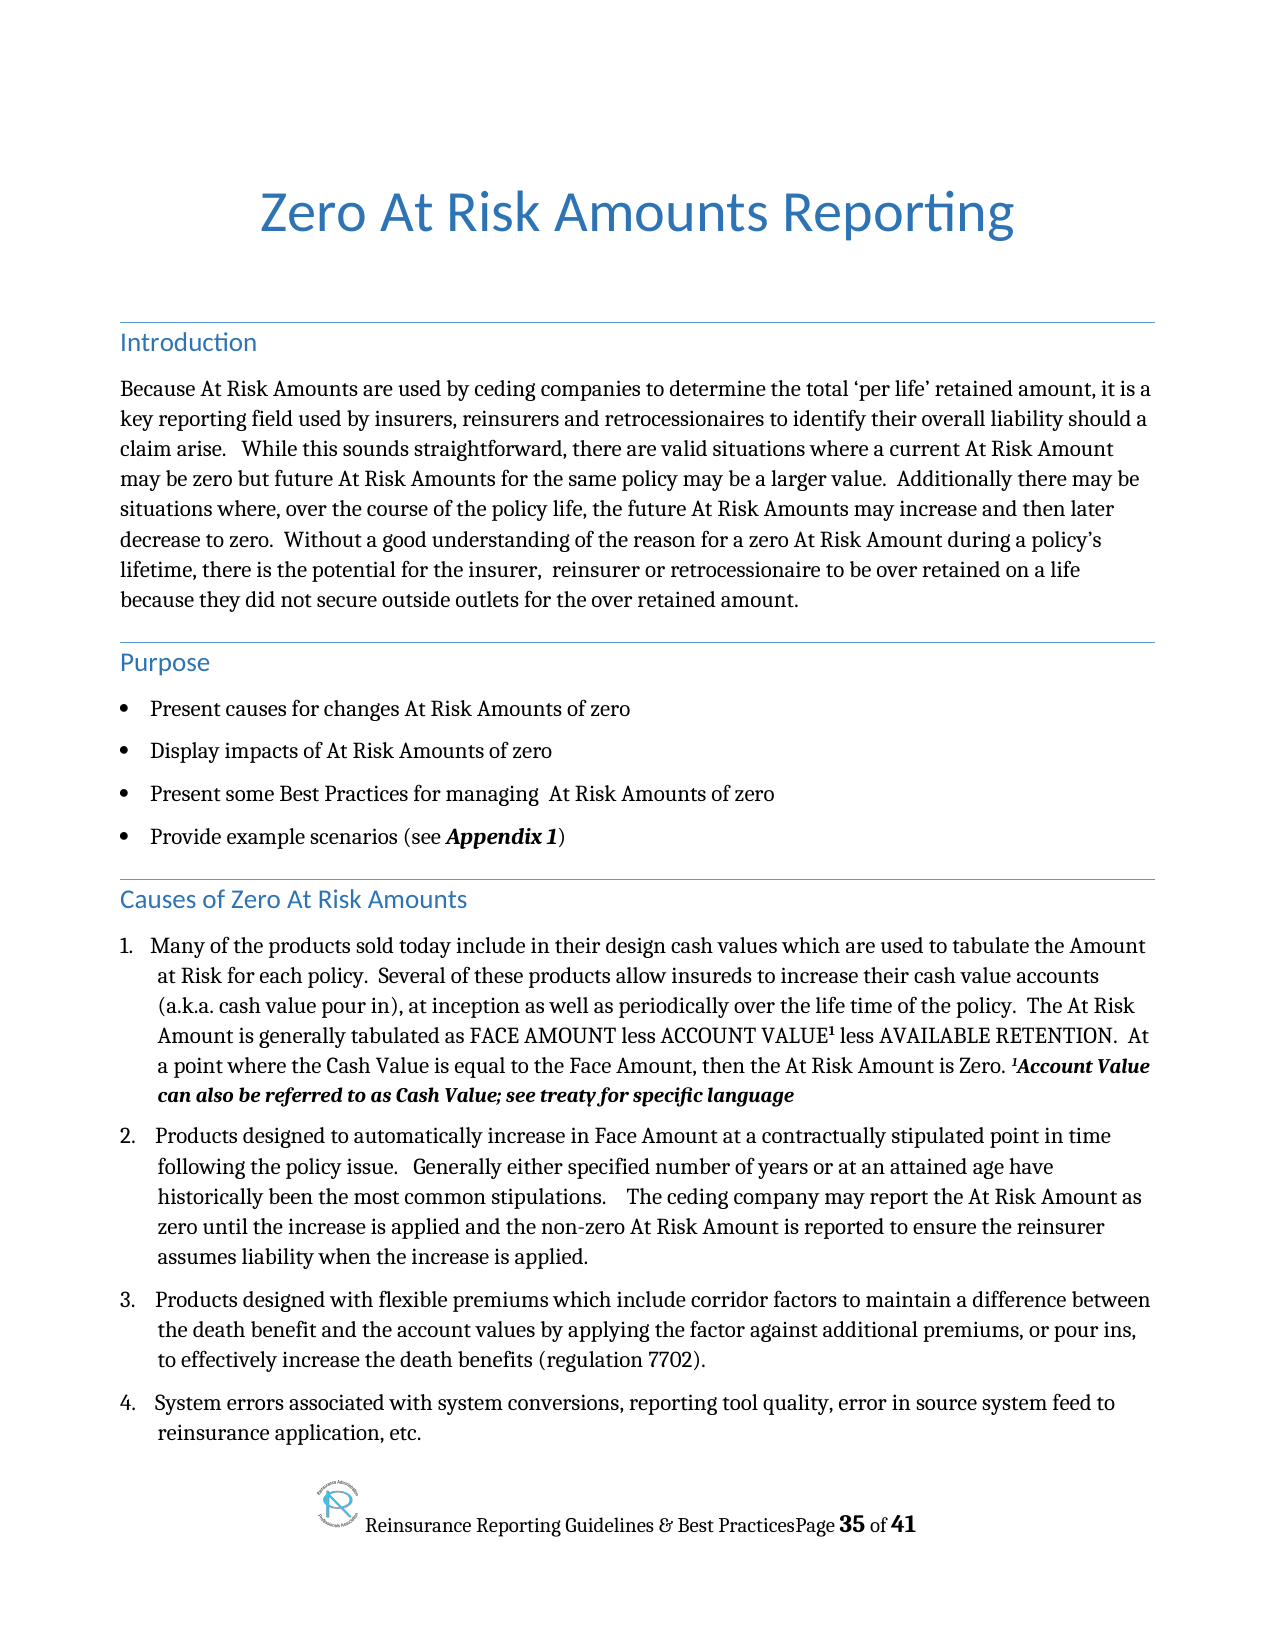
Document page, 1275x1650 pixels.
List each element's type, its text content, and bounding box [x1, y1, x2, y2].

text Zero At Risk Amounts Reporting [120, 175, 1155, 246]
subtitle Introduction [120, 323, 1155, 358]
subtitle Causes of Zero At Risk Amounts [120, 880, 1155, 915]
list System errors associated with system conversions, reporting tool quality, error in source system feed to reinsurance application, etc. [120, 1390, 1155, 1446]
list Present some Best Practices for managing At Risk Amounts of zero [120, 781, 1155, 807]
list Display impacts of At Risk Amounts of zero [120, 738, 1155, 765]
subtitle Purpose [120, 643, 1155, 678]
list Present causes for changes At Risk Amounts of zero [120, 696, 1155, 722]
list Products designed with flexible premiums which include corridor factors to maintain a difference between the death benefit and the account values by applying the factor against additional premiums, or pour ins, to effectively increase the death benefits (regulation 7702). [120, 1287, 1155, 1373]
picture [309, 1477, 365, 1533]
list Provide example scenarios (see Appendix 1) [120, 824, 1155, 850]
text Because At Risk Amounts are used by ceding companies to determine the total ‘per life’ retained amount, it is a key reporting field used by insurers, reinsurers and retrocessionaires to identify their overall liability should a claim arise. While this sounds straightforward, there are valid situations where a current At Risk Amount may be zero but future At Risk Amounts for the same policy may be a larger value. Additionally there may be situations where, over the course of the policy life, the future At Risk Amounts may increase and then later decrease to zero. Without a good understanding of the reason for a zero At Risk Amount during a policy’s lifetime, there is the potential for the insurer, reinsurer or retrocessionaire to be over retained on a life because they did not secure outside outlets for the over retained amount. [120, 375, 1155, 613]
list Many of the products sold today include in their design cash values which are used to tabulate the Amount at Risk for each policy. Several of these products allow insureds to increase their cash value accounts (a.k.a. cash value pour in), at inception as well as periodically over the life time of the policy. The At Risk Amount is generally tabulated as FACE AMOUNT less ACCOUNT VALUE1 less AVAILABLE RETENTION. At a point where the Cash Value is equal to the Face Amount, then the At Risk Amount is Zero. 1Account Value can also be referred to as Cash Value; see treaty for specific language [120, 932, 1155, 1107]
list Products designed to automatically increase in Face Amount at a contractually stipulated point in time following the policy issue. Generally either specified number of years or at an attained age have historically been the most common stipulations. The ceding company may report the At Risk Amount as zero until the increase is applied and the non-zero At Risk Amount is reported to ensure the reinsurer assumes liability when the increase is applied. [120, 1123, 1155, 1270]
